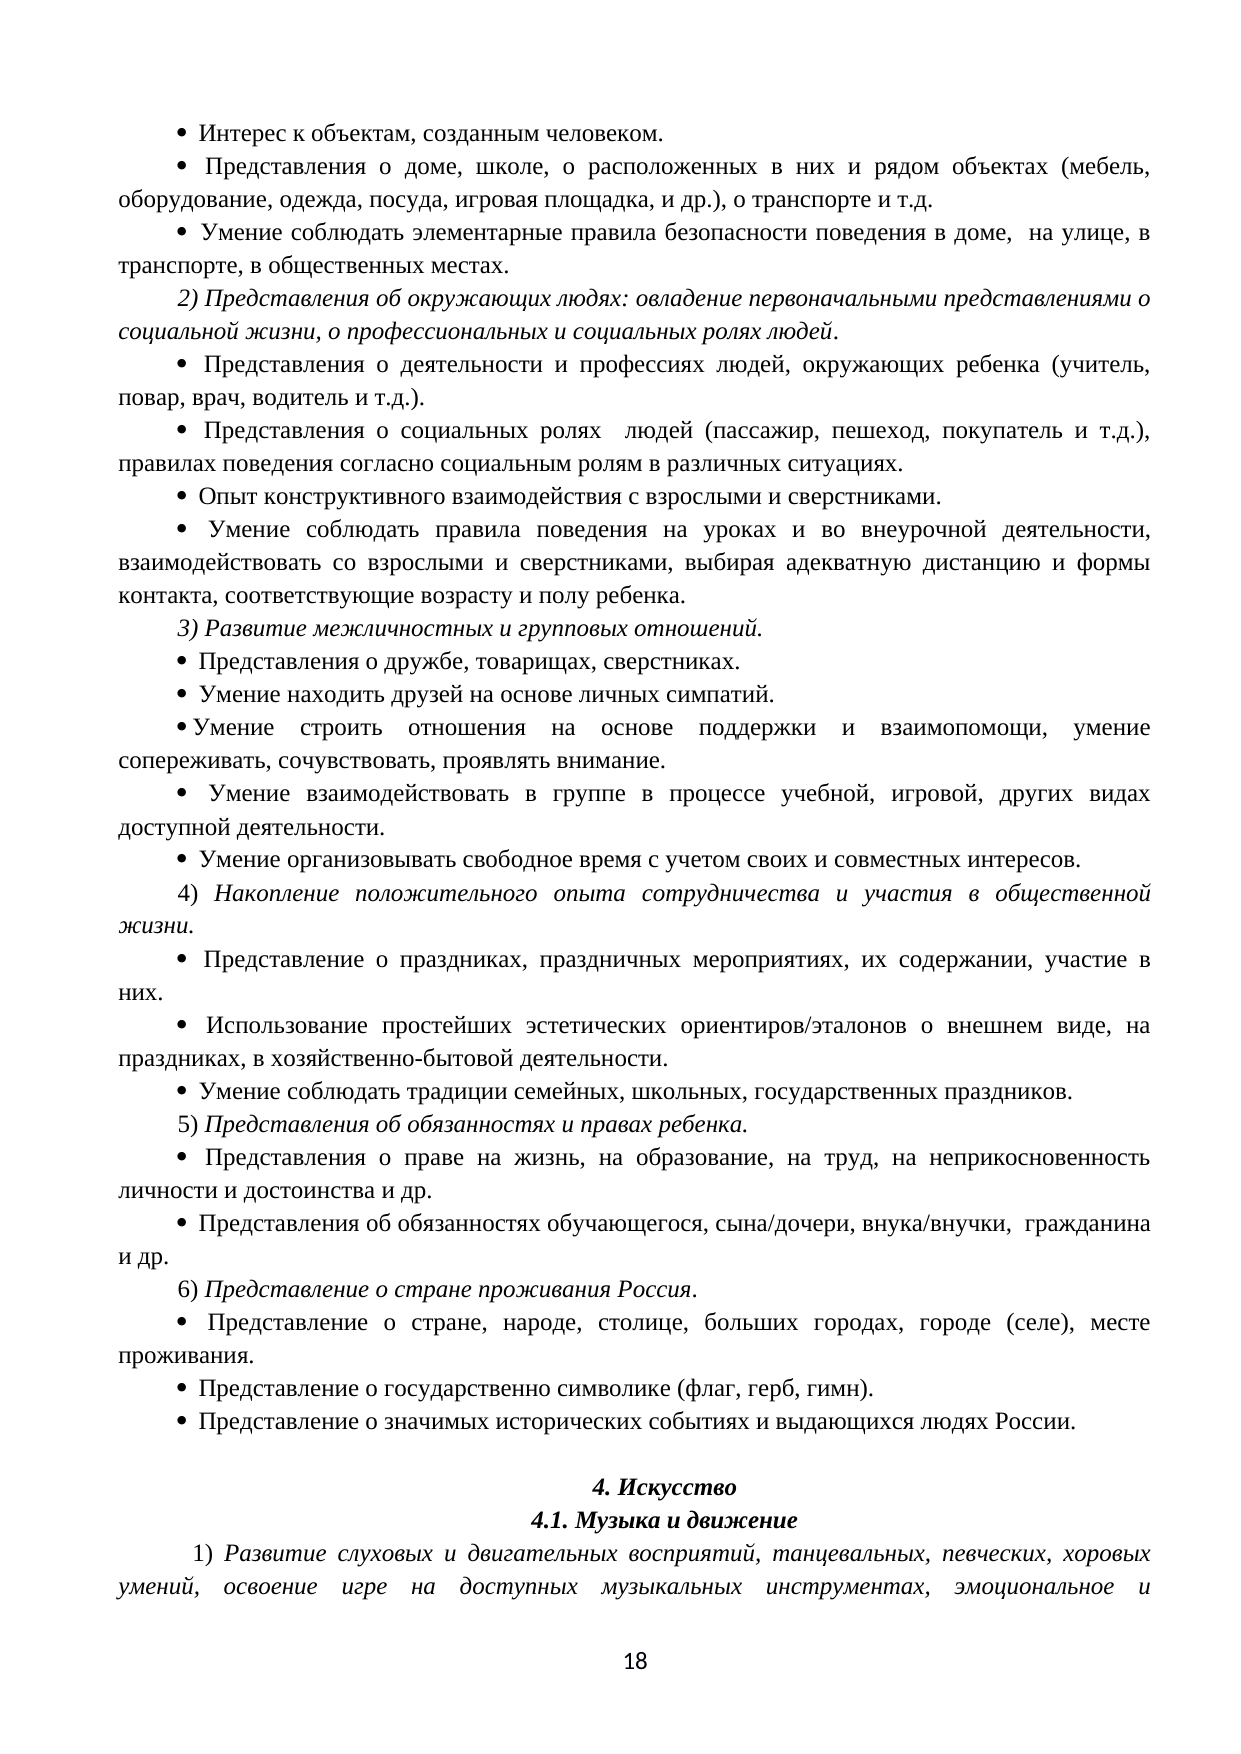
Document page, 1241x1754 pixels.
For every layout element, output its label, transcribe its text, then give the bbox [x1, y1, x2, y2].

list Представление о значимых исторических событиях и выдающихся людях России. [118, 1406, 1152, 1435]
list Представления об обязанностях обучающегося, сына/дочери, внука/внучки, гражданина и др. [118, 1208, 1152, 1269]
list Умение организовывать свободное время с учетом своих и совместных интересов. [118, 844, 1152, 873]
list Представления о дружбе, товарищах, сверстниках. [118, 646, 1152, 675]
text 2) Представления об окружающих людях: овладение первоначальными представлениями о социальной жизни, о профессиональных и социальных ролях людей. [118, 283, 1152, 345]
list Представление о праздниках, праздничных мероприятиях, их содержании, участие в них. [118, 944, 1152, 1005]
list Представление о государственно символике (флаг, герб, гимн). [118, 1373, 1152, 1402]
list Умение соблюдать традиции семейных, школьных, государственных праздников. [118, 1076, 1152, 1104]
list Использование простейших эстетических ориентиров/эталонов о внешнем виде, на праздниках, в хозяйственно-бытовой деятельности. [118, 1010, 1152, 1071]
text 5) Представления об обязанностях и правах ребенка. [118, 1109, 1152, 1137]
list Умение соблюдать элементарные правила безопасности поведения в доме, на улице, в транспорте, в общественных местах. [118, 217, 1152, 279]
list Представление о стране, народе, столице, больших городах, городе (селе), месте проживания. [118, 1307, 1152, 1369]
text 4) Накопление положительного опыта сотрудничества и участия в общественной жизни. [118, 878, 1152, 939]
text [118, 1538, 1152, 1600]
list Умение строить отношения на основе поддержки и взаимопомощи, умение сопереживать, сочувствовать, проявлять внимание. [118, 712, 1152, 774]
list Представления о доме, школе, о расположенных в них и рядом объектах (мебель, оборудование, одежда, посуда, игровая площадка, и др.), о транспорте и т.д. [118, 151, 1152, 213]
text 6) Представление о стране проживания Россия. [118, 1274, 1152, 1303]
text 4.1. Музыка и движение [118, 1505, 1152, 1534]
list Умение находить друзей на основе личных симпатий. [118, 679, 1152, 708]
list Представления о деятельности и профессиях людей, окружающих ребенка (учитель, повар, врач, водитель и т.д.). [118, 349, 1152, 411]
list Представления о социальных ролях людей (пассажир, пешеход, покупатель и т.д.), правилах поведения согласно социальным ролям в различных ситуациях. [118, 415, 1152, 477]
text 4. Искусство [118, 1472, 1152, 1501]
list Представления о праве на жизнь, на образование, на труд, на неприкосновенность личности и достоинства и др. [118, 1142, 1152, 1203]
text 3) Развитие межличностных и групповых отношений. [118, 613, 1152, 642]
list Интерес к объектам, созданным человеком. [118, 118, 1152, 147]
list Умение соблюдать правила поведения на уроках и во внеурочной деятельности, взаимодействовать со взрослыми и сверстниками, выбирая адекватную дистанцию и формы контакта, соответствующие возрасту и полу ребенка. [118, 514, 1152, 609]
list Умение взаимодействовать в группе в процессе учебной, игровой, других видах доступной деятельности. [118, 778, 1152, 840]
list Опыт конструктивного взаимодействия с взрослыми и сверстниками. [118, 481, 1152, 510]
